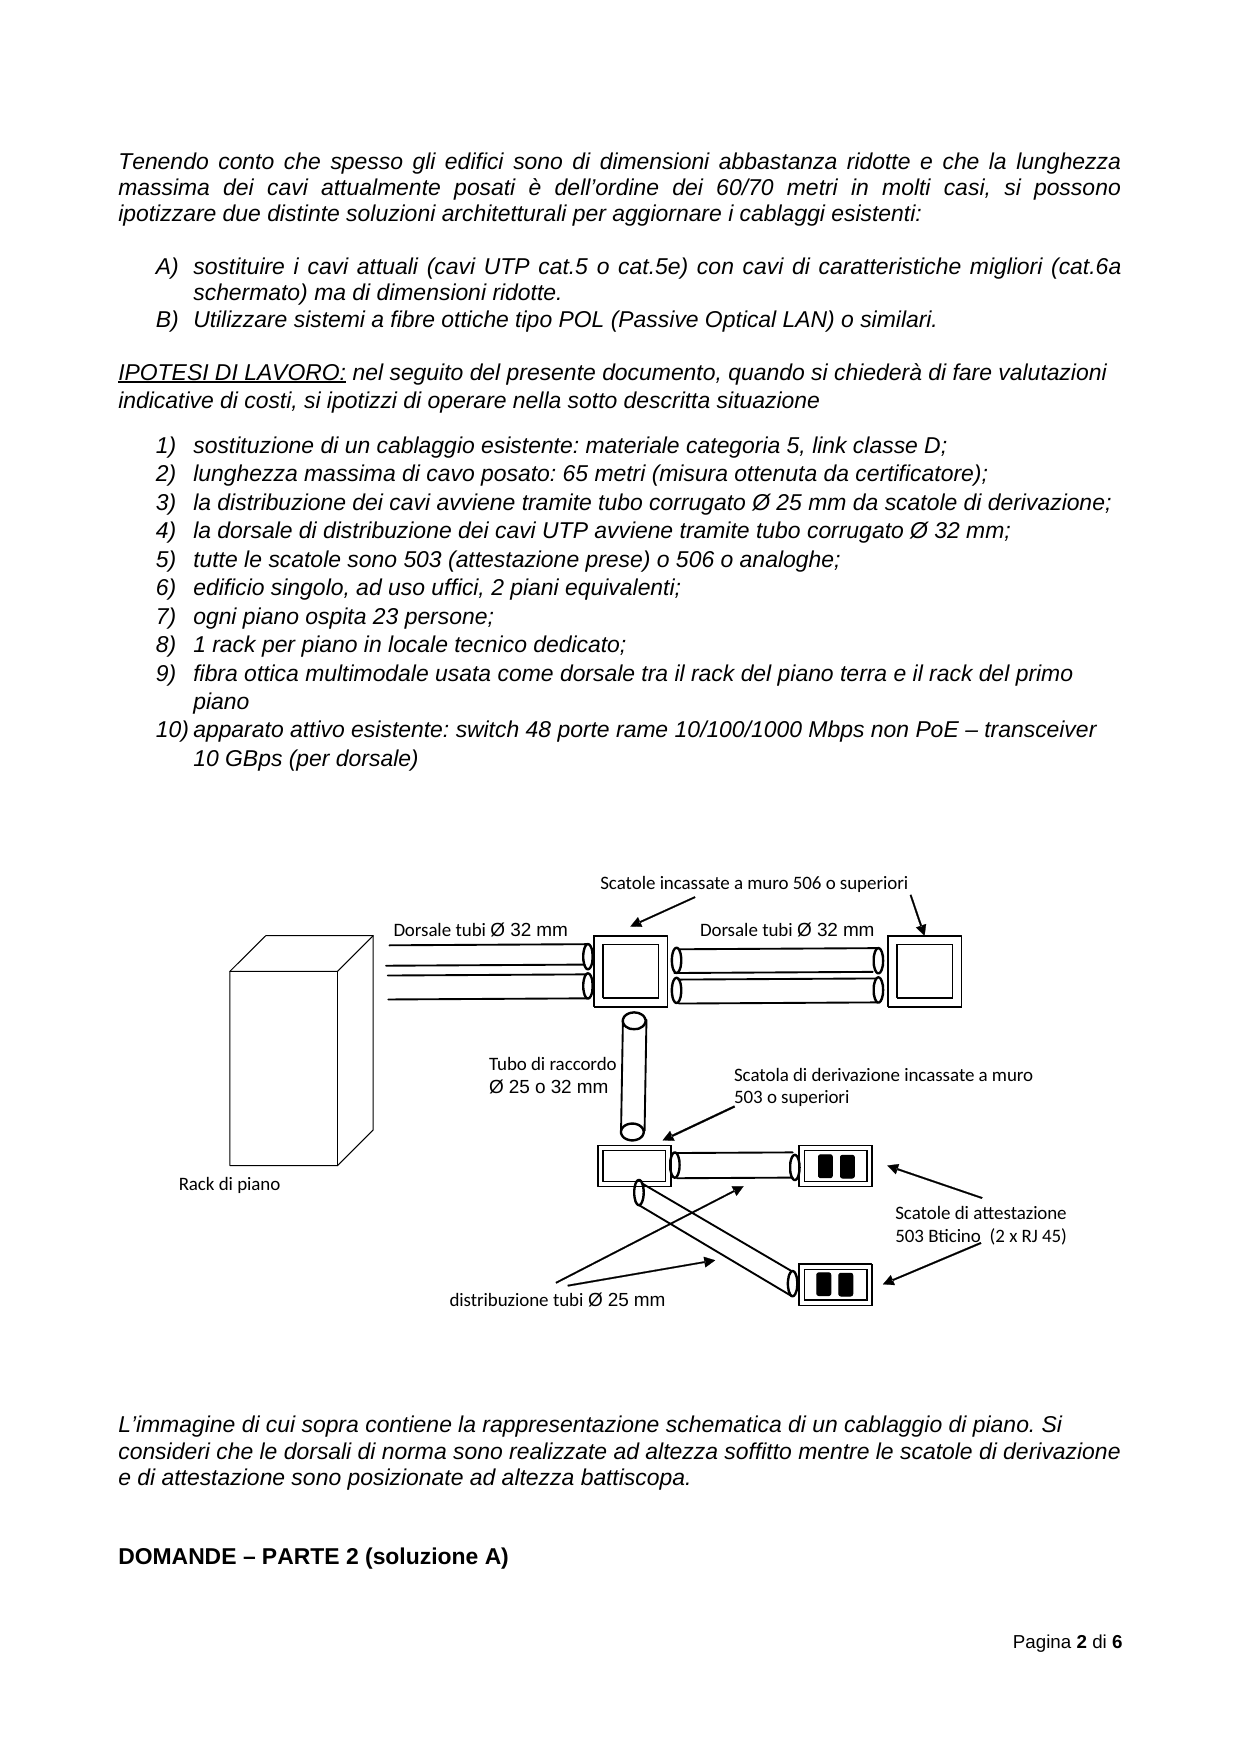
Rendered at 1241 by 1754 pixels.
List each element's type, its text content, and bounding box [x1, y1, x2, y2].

list Utilizzare sistemi a fibre ottiche tipo POL (Passive Optical LAN) o similari. [156, 306, 1122, 332]
list tutte le scatole sono 503 (attestazione prese) o 506 o analoghe; [156, 546, 1122, 572]
list lunghezza massima di cavo posato: 65 metri (misura ottenuta da certificatore); [156, 460, 1122, 487]
list 1 rack per piano in locale tecnico dedicato; [156, 631, 1122, 657]
list ogni piano ospita 23 persone; [156, 603, 1122, 629]
text DOMANDE – PARTE 2 (soluzione A) [118, 1543, 1122, 1569]
list la distribuzione dei cavi avviene tramite tubo corrugato Ø 25 mm da scatole di derivazione; [156, 489, 1122, 515]
list la dorsale di distribuzione dei cavi UTP avviene tramite tubo corrugato Ø 32 mm; [156, 517, 1122, 544]
list sostituire i cavi attuali (cavi UTP cat.5 o cat.5e) con cavi di caratteristiche migliori (cat.6a schermato) ma di dimensioni ridotte. [156, 253, 1122, 306]
text IPOTESI DI LAVORO: nel seguito del presente documento, quando si chiederà di fare valutazioni indicative di costi, si ipotizzi di operare nella sotto descritta situazione [118, 358, 1122, 413]
list edificio singolo, ad uso uffici, 2 piani equivalenti; [156, 574, 1122, 601]
text L’immagine di cui sopra contiene la rappresentazione schematica di un cablaggio di piano. Si consideri che le dorsali di norma sono realizzate ad altezza soffitto mentre le scatole di derivazione e di attestazione sono posizionate ad altezza battiscopa. [118, 1411, 1122, 1491]
text Tenendo conto che spesso gli edifici sono di dimensioni abbastanza ridotte e che la lunghezza massima dei cavi attualmente posati è dell’ordine dei 60/70 metri in molti casi, si possono ipotizzare due distinte soluzioni architetturali per aggiornare i cablaggi esistenti: [118, 148, 1122, 227]
list sostituzione di un cablaggio esistente: materiale categoria 5, link classe D; [156, 432, 1122, 458]
list fibra ottica multimodale usata come dorsale tra il rack del piano terra e il rack del primo piano [156, 659, 1122, 714]
list apparato attivo esistente: switch 48 porte rame 10/100/1000 Mbps non PoE – transceiver 10 GBps (per dorsale) [156, 716, 1122, 771]
